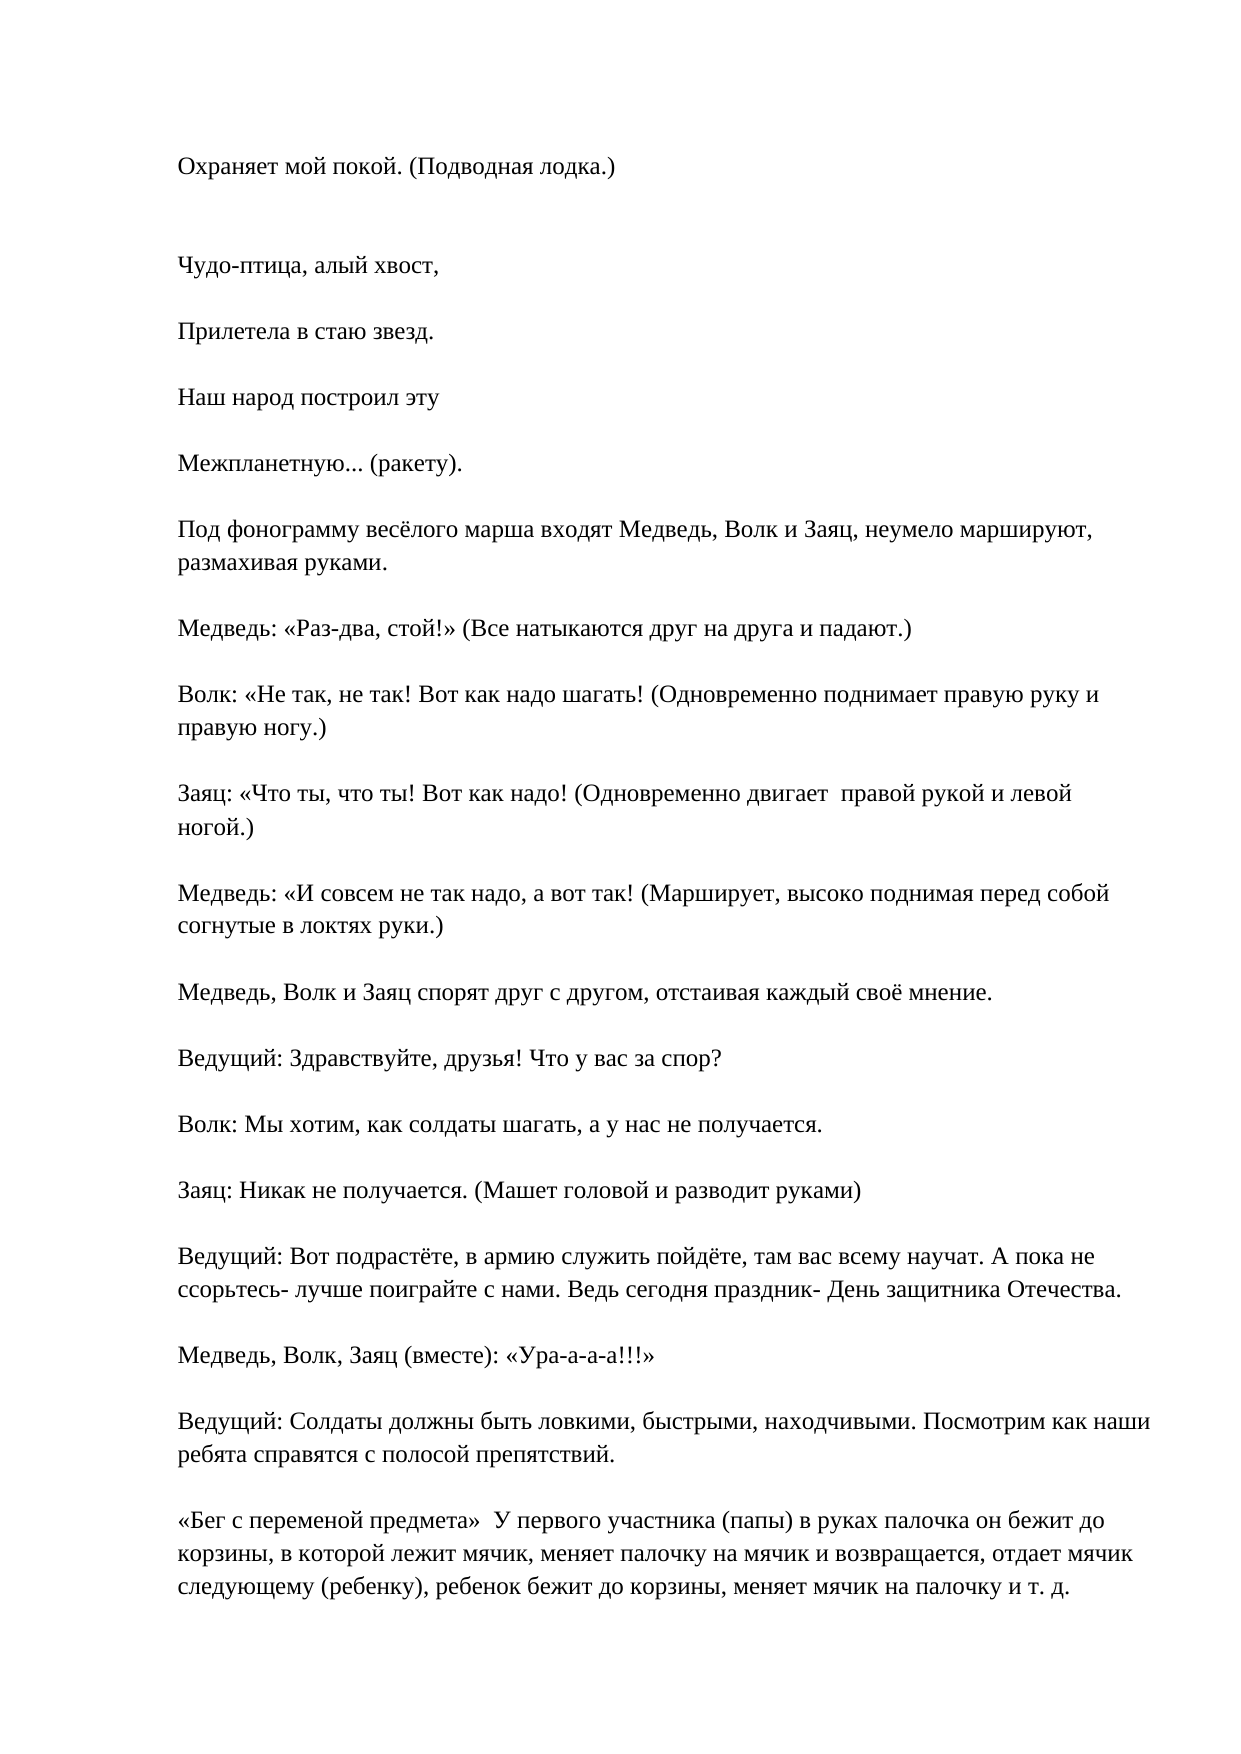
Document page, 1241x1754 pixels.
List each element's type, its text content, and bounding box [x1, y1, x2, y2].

text Наш народ построил эту [177, 382, 1152, 411]
text Ведущий: Здравствуйте, друзья! Что у вас за спор? [177, 1043, 1152, 1071]
text Медведь, Волк, Заяц (вместе): «Ура-а-а-а!!!» [177, 1340, 1152, 1369]
text Волк: Мы хотим, как солдаты шагать, а у нас не получается. [177, 1109, 1152, 1137]
text «Бег с переменой предмета» У первого участника (папы) в руках палочка он бежит до корзины, в которой лежит мячик, меняет палочку на мячик и возвращается, отдает мячик следующему (ребенку), ребенок бежит до корзины, меняет мячик на палочку и т. д. [177, 1505, 1152, 1600]
text Ведущий: Вот подрастёте, в армию служить пойдёте, там вас всему научат. А пока не ссорьтесь- лучше поиграйте с нами. Ведь сегодня праздник- День защитника Отечества. [177, 1241, 1152, 1303]
text Медведь: «Раз-два, стой!» (Все натыкаются друг на друга и падают.) [177, 613, 1152, 642]
text Заяц: Никак не получается. (Машет головой и разводит руками) [177, 1175, 1152, 1203]
text Охраняет мой покой. (Подводная лодка.) [177, 151, 1152, 180]
text Прилетела в стаю звезд. [177, 316, 1152, 345]
text Чудо-птица, алый хвост, [177, 250, 1152, 279]
text Межпланетную... (ракету). [177, 448, 1152, 477]
text Под фонограмму весёлого марша входят Медведь, Волк и Заяц, неумело маршируют, размахивая руками. [177, 514, 1152, 576]
text Медведь: «И совсем не так надо, а вот так! (Марширует, высоко поднимая перед собой согнутые в локтях руки.) [177, 878, 1152, 939]
text Медведь, Волк и Заяц спорят друг с другом, отстаивая каждый своё мнение. [177, 977, 1152, 1005]
text Ведущий: Солдаты должны быть ловкими, быстрыми, находчивыми. Посмотрим как наши ребята справятся с полосой препятствий. [177, 1406, 1152, 1468]
text Заяц: «Что ты, что ты! Вот как надо! (Одновременно двигает правой рукой и левой ногой.) [177, 778, 1152, 840]
text Волк: «Не так, не так! Вот как надо шагать! (Одновременно поднимает правую руку и правую ногу.) [177, 679, 1152, 741]
